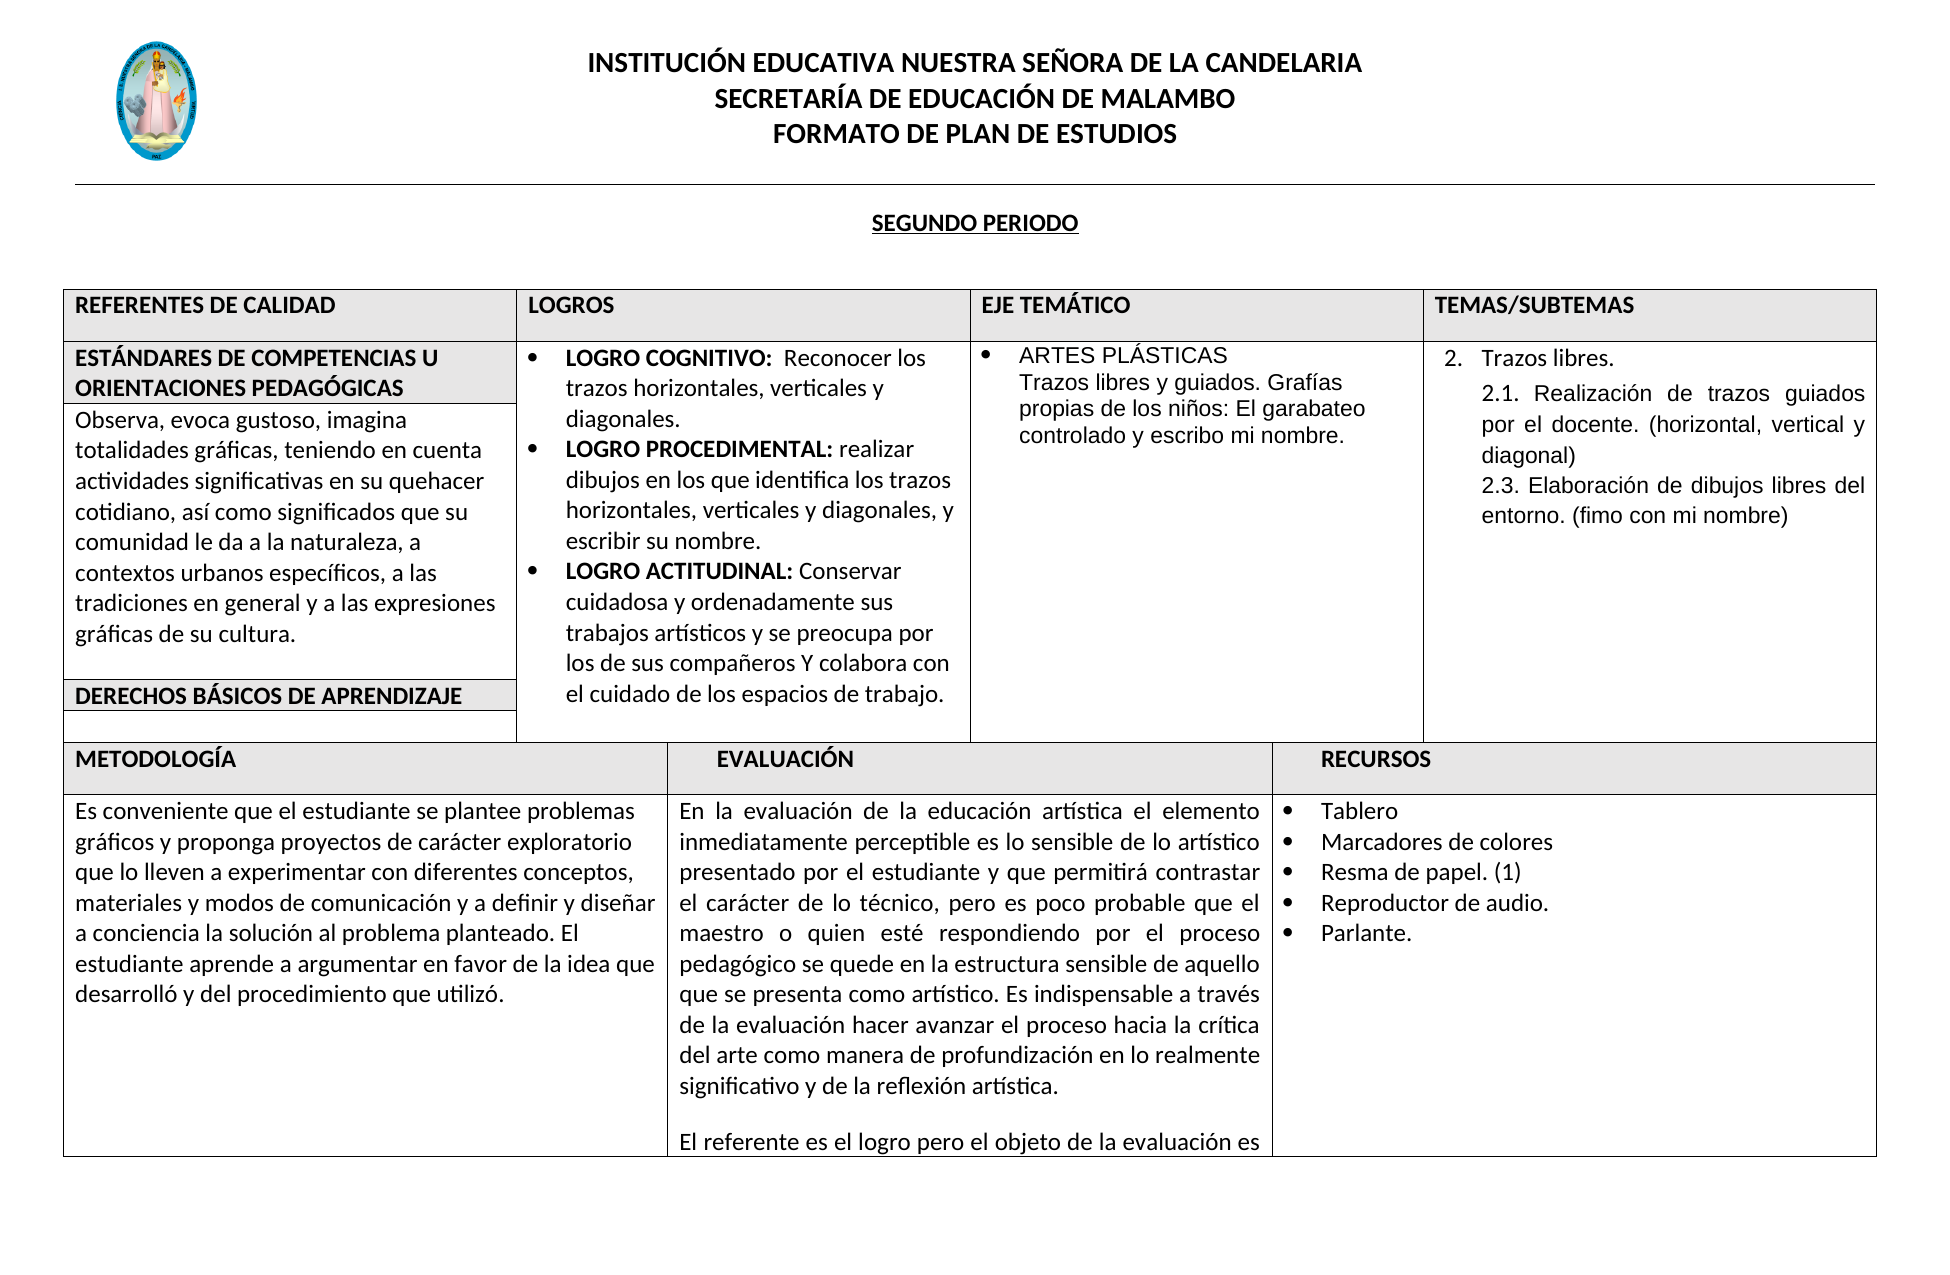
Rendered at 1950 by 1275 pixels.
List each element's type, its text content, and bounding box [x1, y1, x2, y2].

table_cell EVALUACIÓN [668, 743, 1272, 794]
table_cell DERECHOS BÁSICOS DE APRENDIZAJE [64, 680, 516, 710]
table_header TEMAS/SUBTEMAS [1424, 290, 1876, 341]
table_cell ARTES PLÁSTICAS Trazos libres y guiados. Grafías propias de los niños: El garabateo controlado y escribo mi nombre. [971, 342, 1423, 742]
picture [110, 41, 203, 166]
table_cell [64, 711, 516, 742]
table_cell RECURSOS [1273, 743, 1876, 794]
picture [124, 49, 189, 152]
table_cell Observa, evoca gustoso, imagina totalidades gráficas, teniendo en cuenta actividades significativas en su quehacer cotidiano, así como significados que su comunidad le da a la naturaleza, a contextos urbanos específicos, a las tradiciones en general y a las expresiones gráficas de su cultura. [64, 404, 516, 679]
table_cell Trazos libres. 2.1. Realización de trazos guiados por el docente. (horizontal, vertical y diagonal) 2.3. Elaboración de dibujos libres del entorno. (fimo con mi nombre) [1424, 342, 1876, 742]
table_header LOGROS [517, 290, 970, 341]
table_cell METODOLOGÍA [64, 743, 667, 794]
table_cell LOGRO COGNITIVO: Reconocer los trazos horizontales, verticales y diagonales. LOGRO PROCEDIMENTAL: realizar dibujos en los que identifica los trazos horizontales, verticales y diagonales, y escribir su nombre. LOGRO ACTITUDINAL: Conservar cuidadosa y ordenadamente sus trabajos artísticos y se preocupa por los de sus compañeros Y colabora con el cuidado de los espacios de trabajo. [517, 342, 970, 742]
table_cell Tablero Marcadores de colores Resma de papel. (1) Reproductor de audio. Parlante. [1273, 795, 1876, 1156]
table_cell ESTÁNDARES DE COMPETENCIAS U ORIENTACIONES PEDAGÓGICAS [64, 342, 516, 403]
text SEGUNDO PERIODO [75, 207, 1875, 237]
table_header EJE TEMÁTICO [971, 290, 1423, 341]
table_header REFERENTES DE CALIDAD [64, 290, 516, 341]
